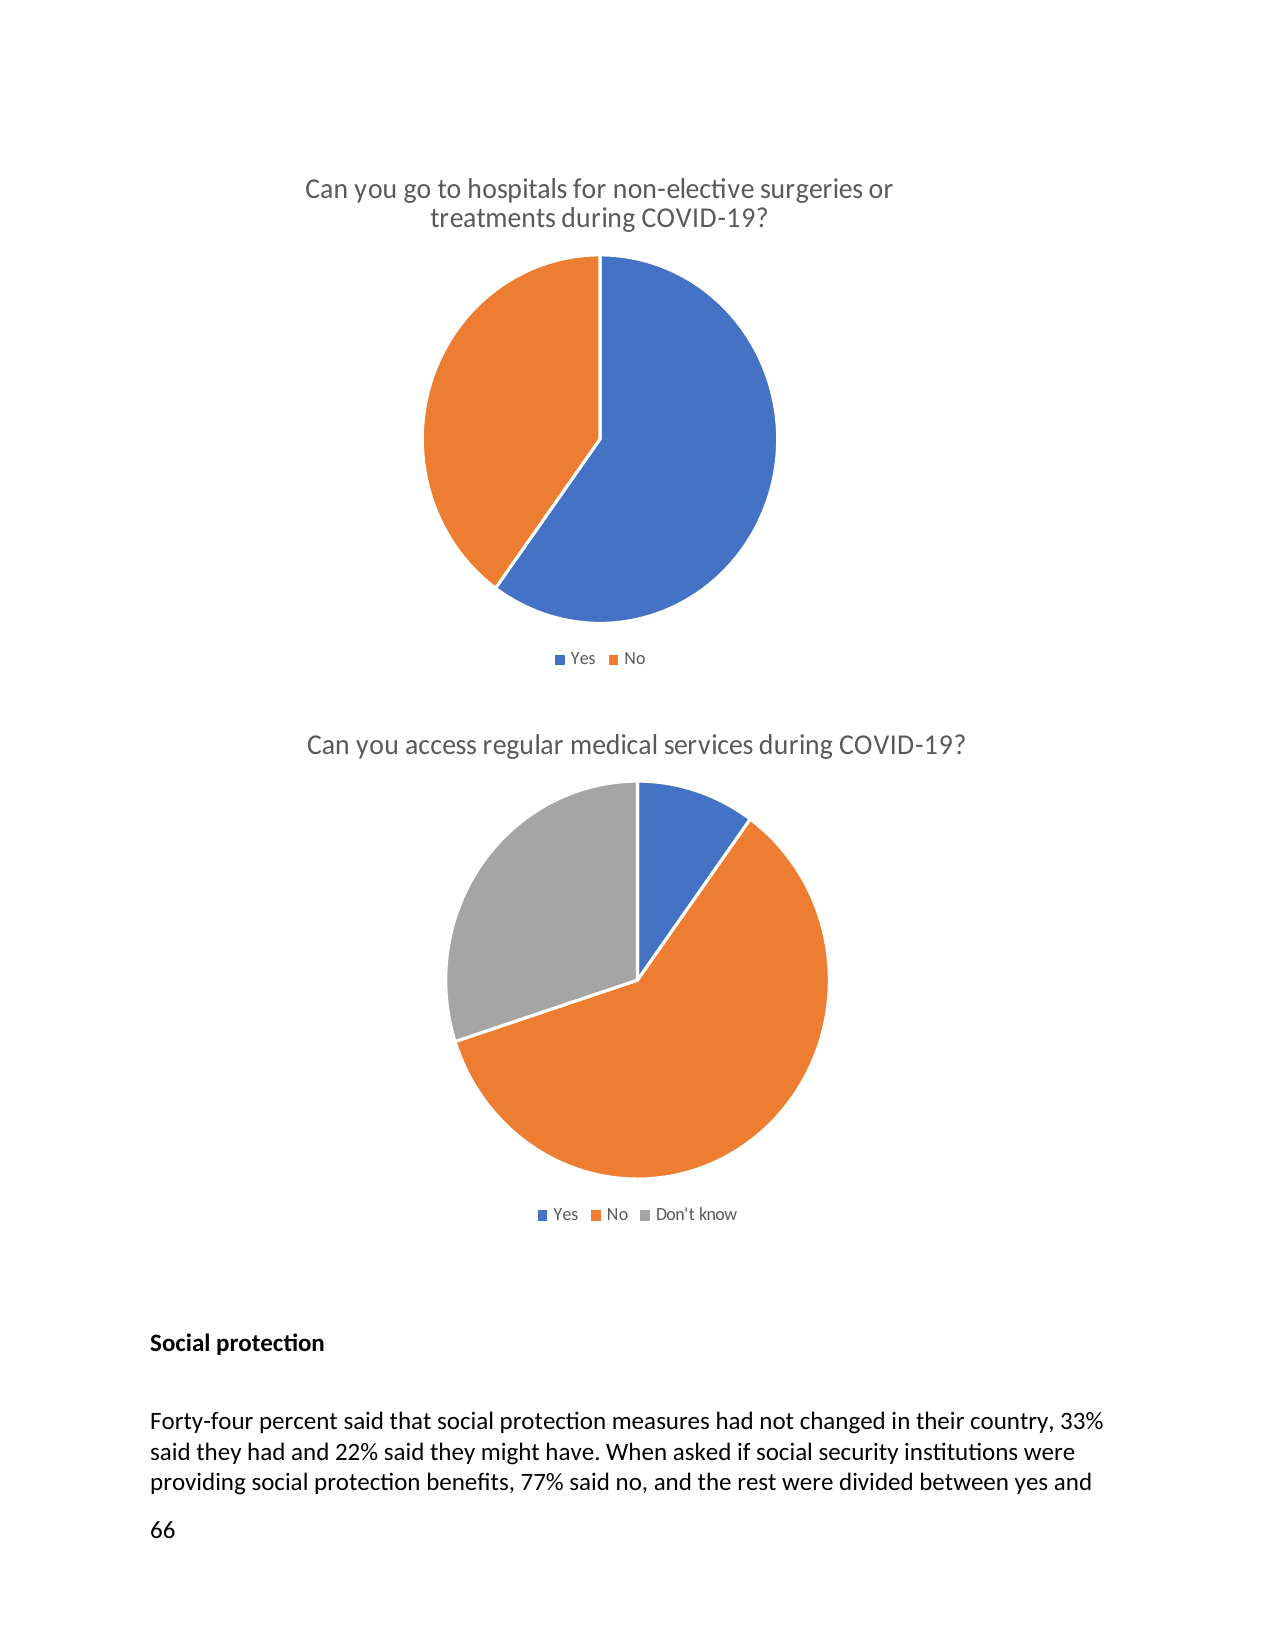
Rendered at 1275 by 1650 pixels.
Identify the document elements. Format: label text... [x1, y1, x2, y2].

subtitle Social protection [150, 1327, 1125, 1358]
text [150, 1405, 1125, 1497]
